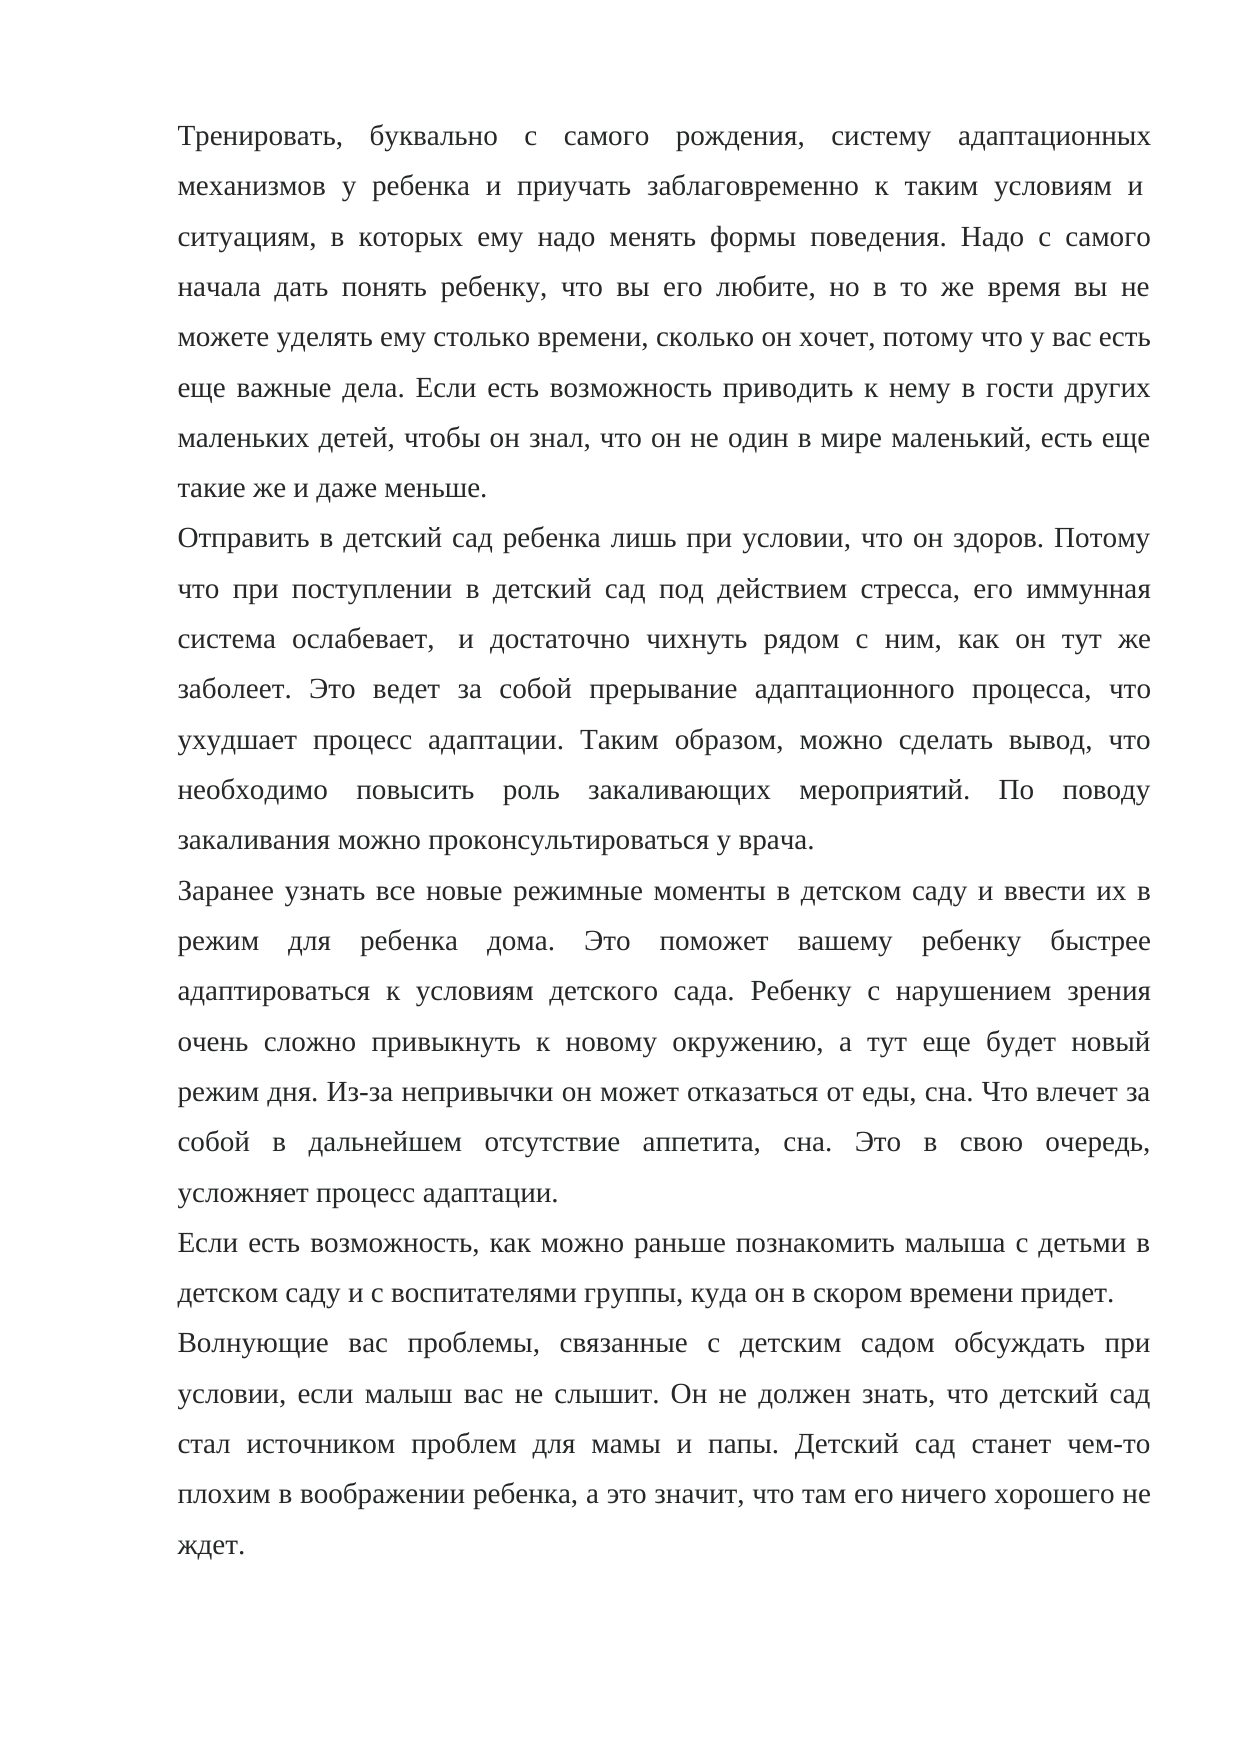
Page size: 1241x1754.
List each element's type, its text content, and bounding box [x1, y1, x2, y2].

text Отправить в детский сад ребенка лишь при условии, что он здоров. Потому что при поступлении в детский сад под действием стресса, его иммунная система ослабевает, и достаточно чихнуть рядом с ним, как он тут же заболеет. Это ведет за собой прерывание адаптационного процесса, что ухудшает процесс адаптации. Таким образом, можно сделать вывод, что необходимо повысить роль закаливающих мероприятий. По поводу закаливания можно проконсультироваться у врача. [177, 521, 1152, 856]
text Если есть возможность, как можно раньше познакомить малыша с детьми в детском саду и с воспитателями группы, куда он в скором времени придет. [177, 1225, 1152, 1309]
text Заранее узнать все новые режимные моменты в детском саду и ввести их в режим для ребенка дома. Это поможет вашему ребенку быстрее адаптироваться к условиям детского сада. Ребенку с нарушением зрения очень сложно привыкнуть к новому окружению, а тут еще будет новый режим дня. Из-за непривычки он может отказаться от еды, сна. Что влечет за собой в дальнейшем отсутствие аппетита, сна. Это в свою очередь, усложняет процесс адаптации. [177, 873, 1152, 1208]
text Тренировать, буквально с самого рождения, систему адаптационных механизмов у ребенка и приучать заблаговременно к таким условиям и ситуациям, в которых ему надо менять формы поведения. Надо с самого начала дать понять ребенку, что вы его любите, но в то же время вы не можете уделять ему столько времени, сколько он хочет, потому что у вас есть еще важные дела. Если есть возможность приводить к нему в гости других маленьких детей, чтобы он знал, что он не один в мире маленький, есть еще такие же и даже меньше. [177, 118, 1152, 504]
text Волнующие вас проблемы, связанные с детским садом обсуждать при условии, если малыш вас не слышит. Он не должен знать, что детский сад стал источником проблем для мамы и папы. Детский сад станет чем-то плохим в воображении ребенка, а это значит, что там его ничего хорошего не ждет. [177, 1326, 1152, 1560]
